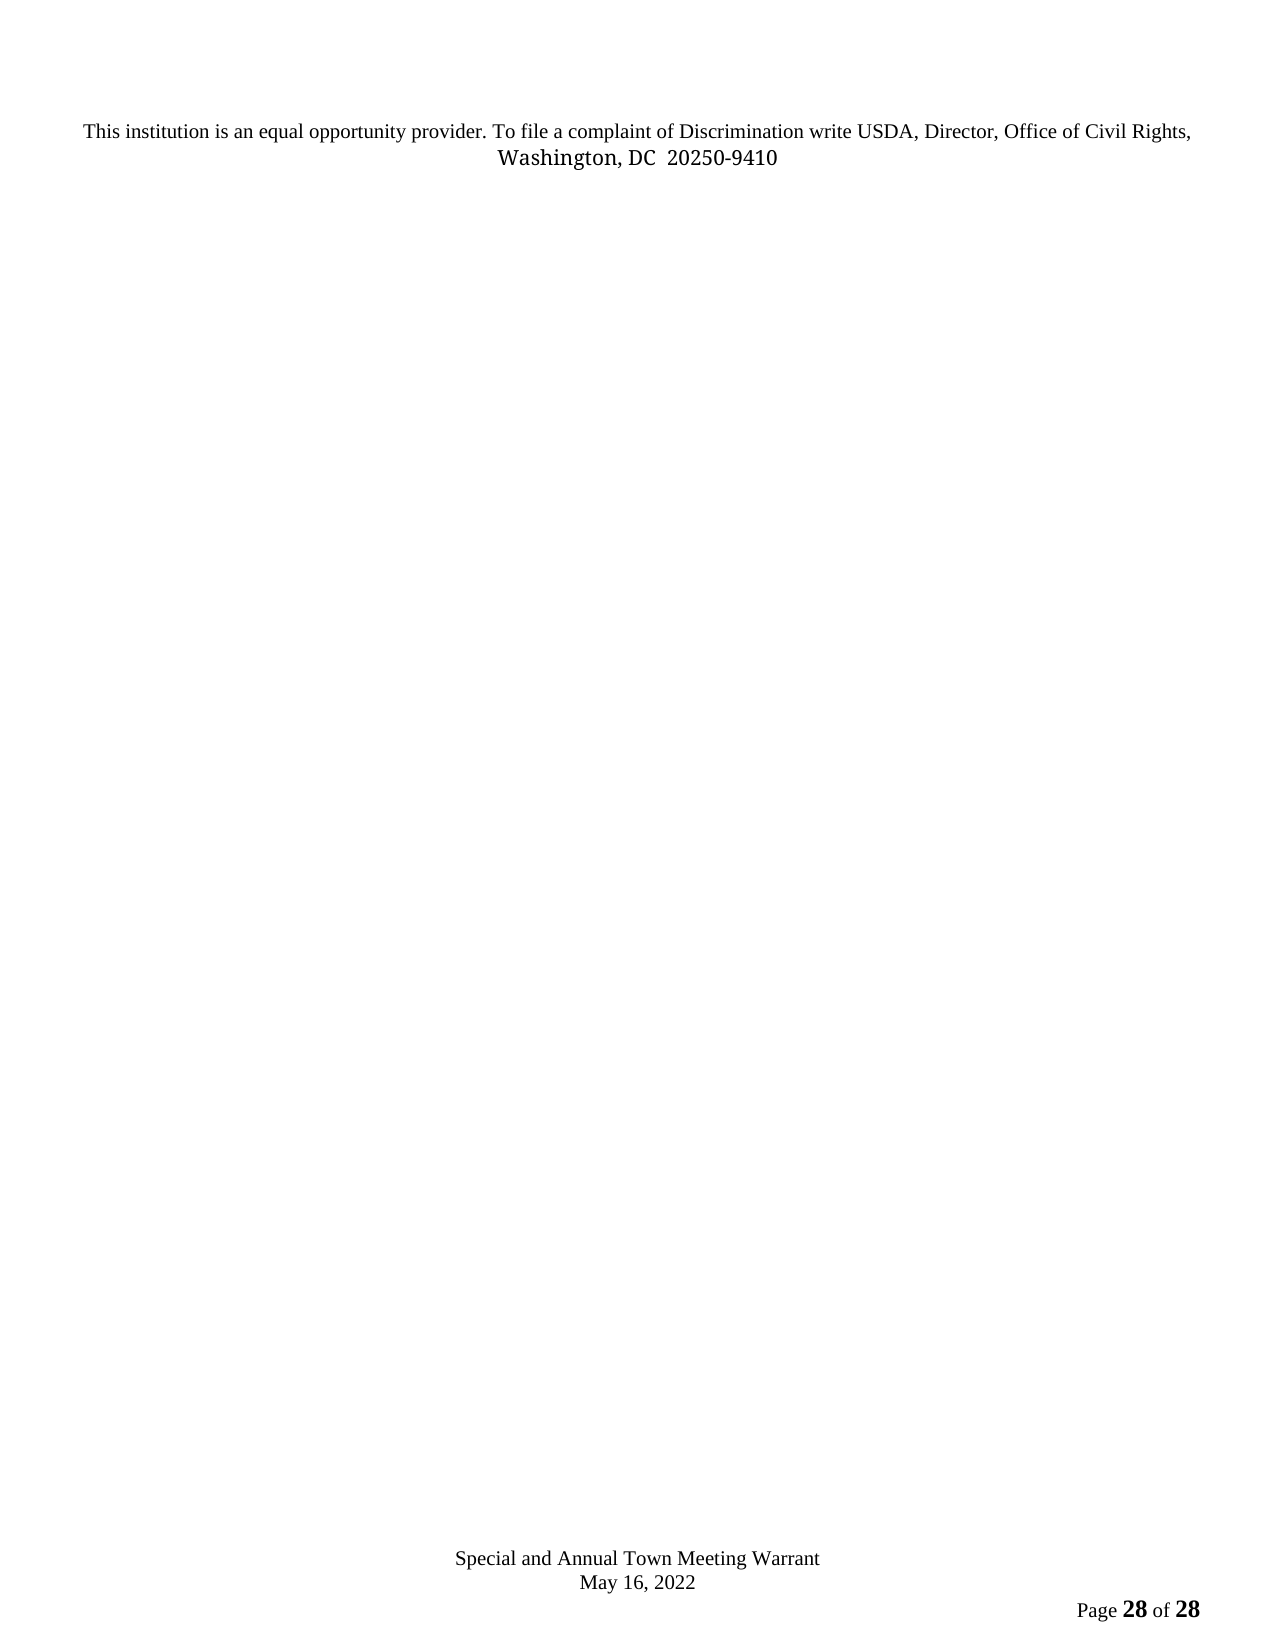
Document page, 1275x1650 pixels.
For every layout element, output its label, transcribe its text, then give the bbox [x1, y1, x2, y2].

title This institution is an equal opportunity provider. To file a complaint of Discrimination write USDA, Director, Office of Civil Rights, Washington, DC 20250-9410 [75, 118, 1200, 171]
